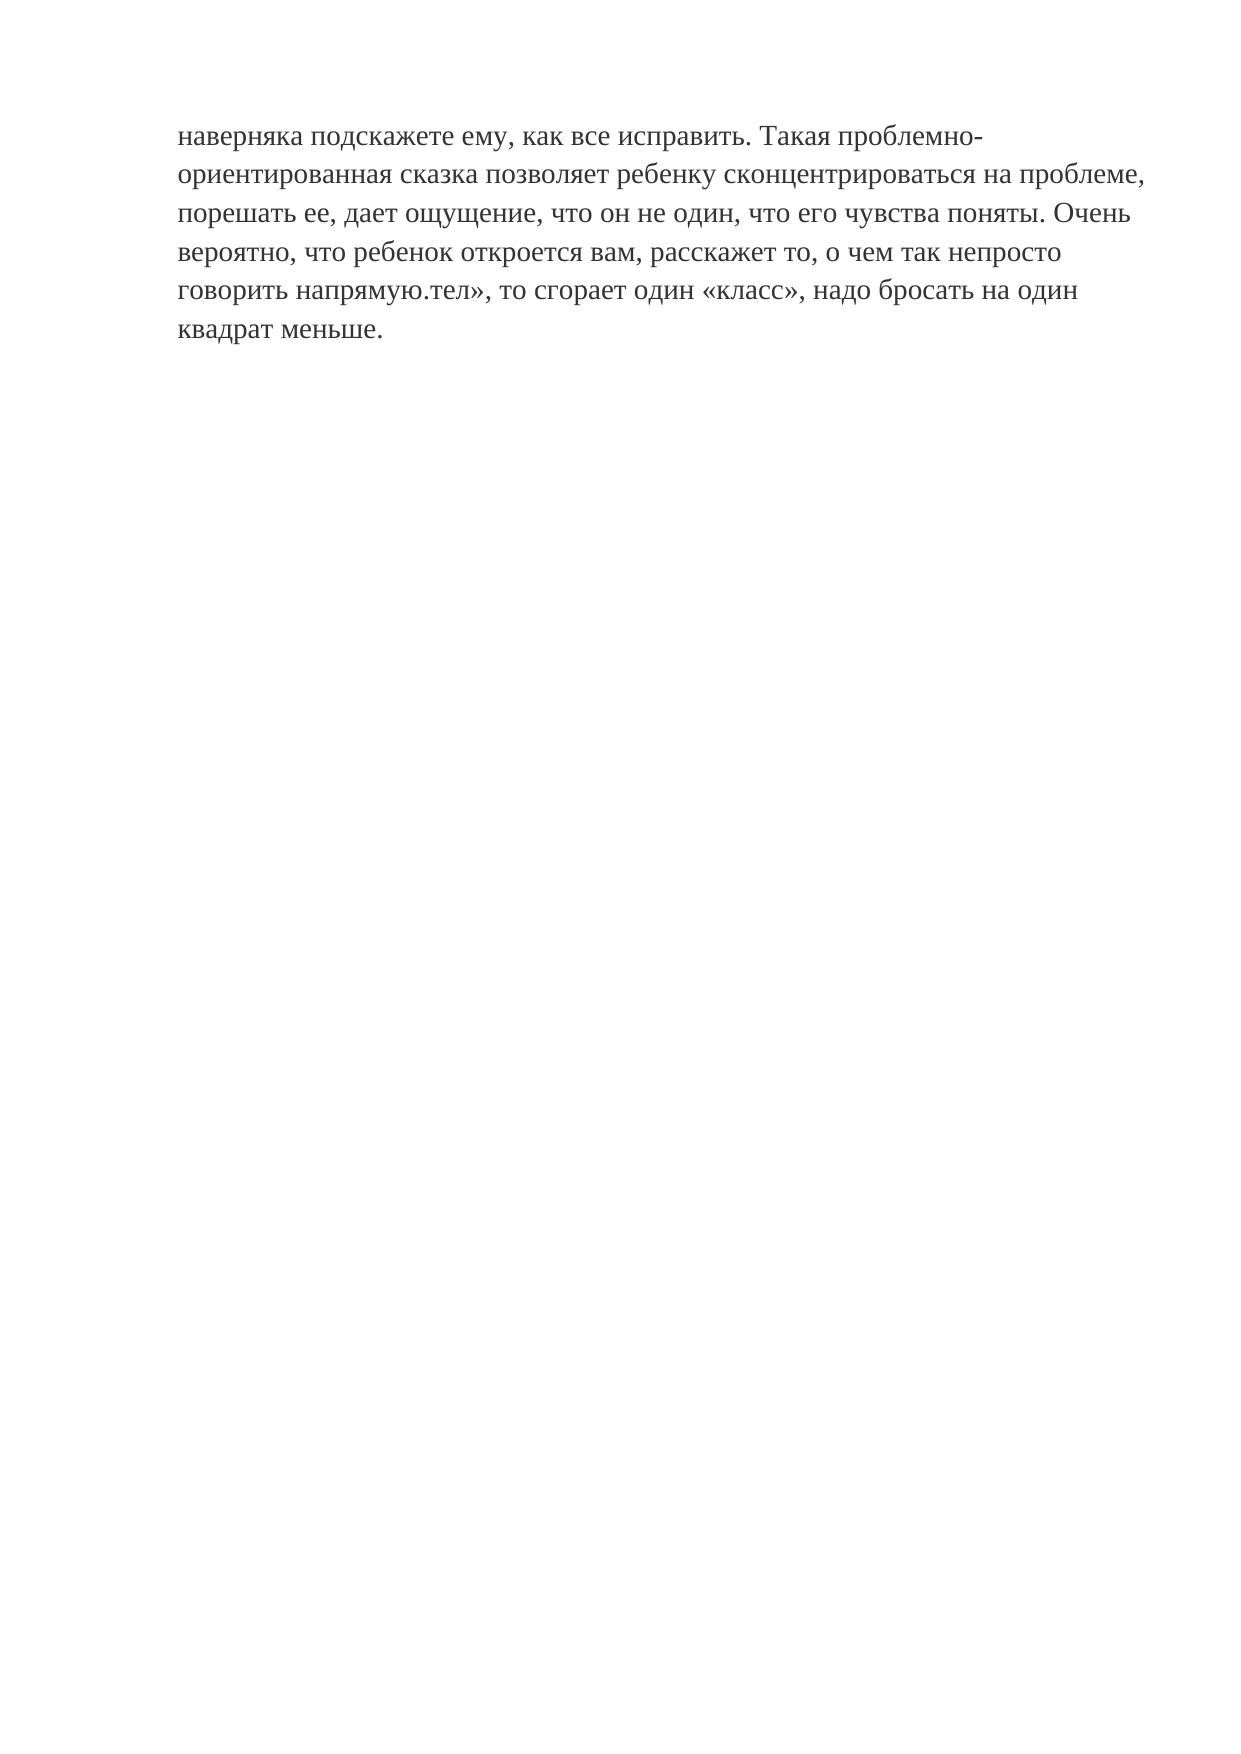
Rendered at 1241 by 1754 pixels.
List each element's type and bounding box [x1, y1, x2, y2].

text [177, 118, 1152, 344]
